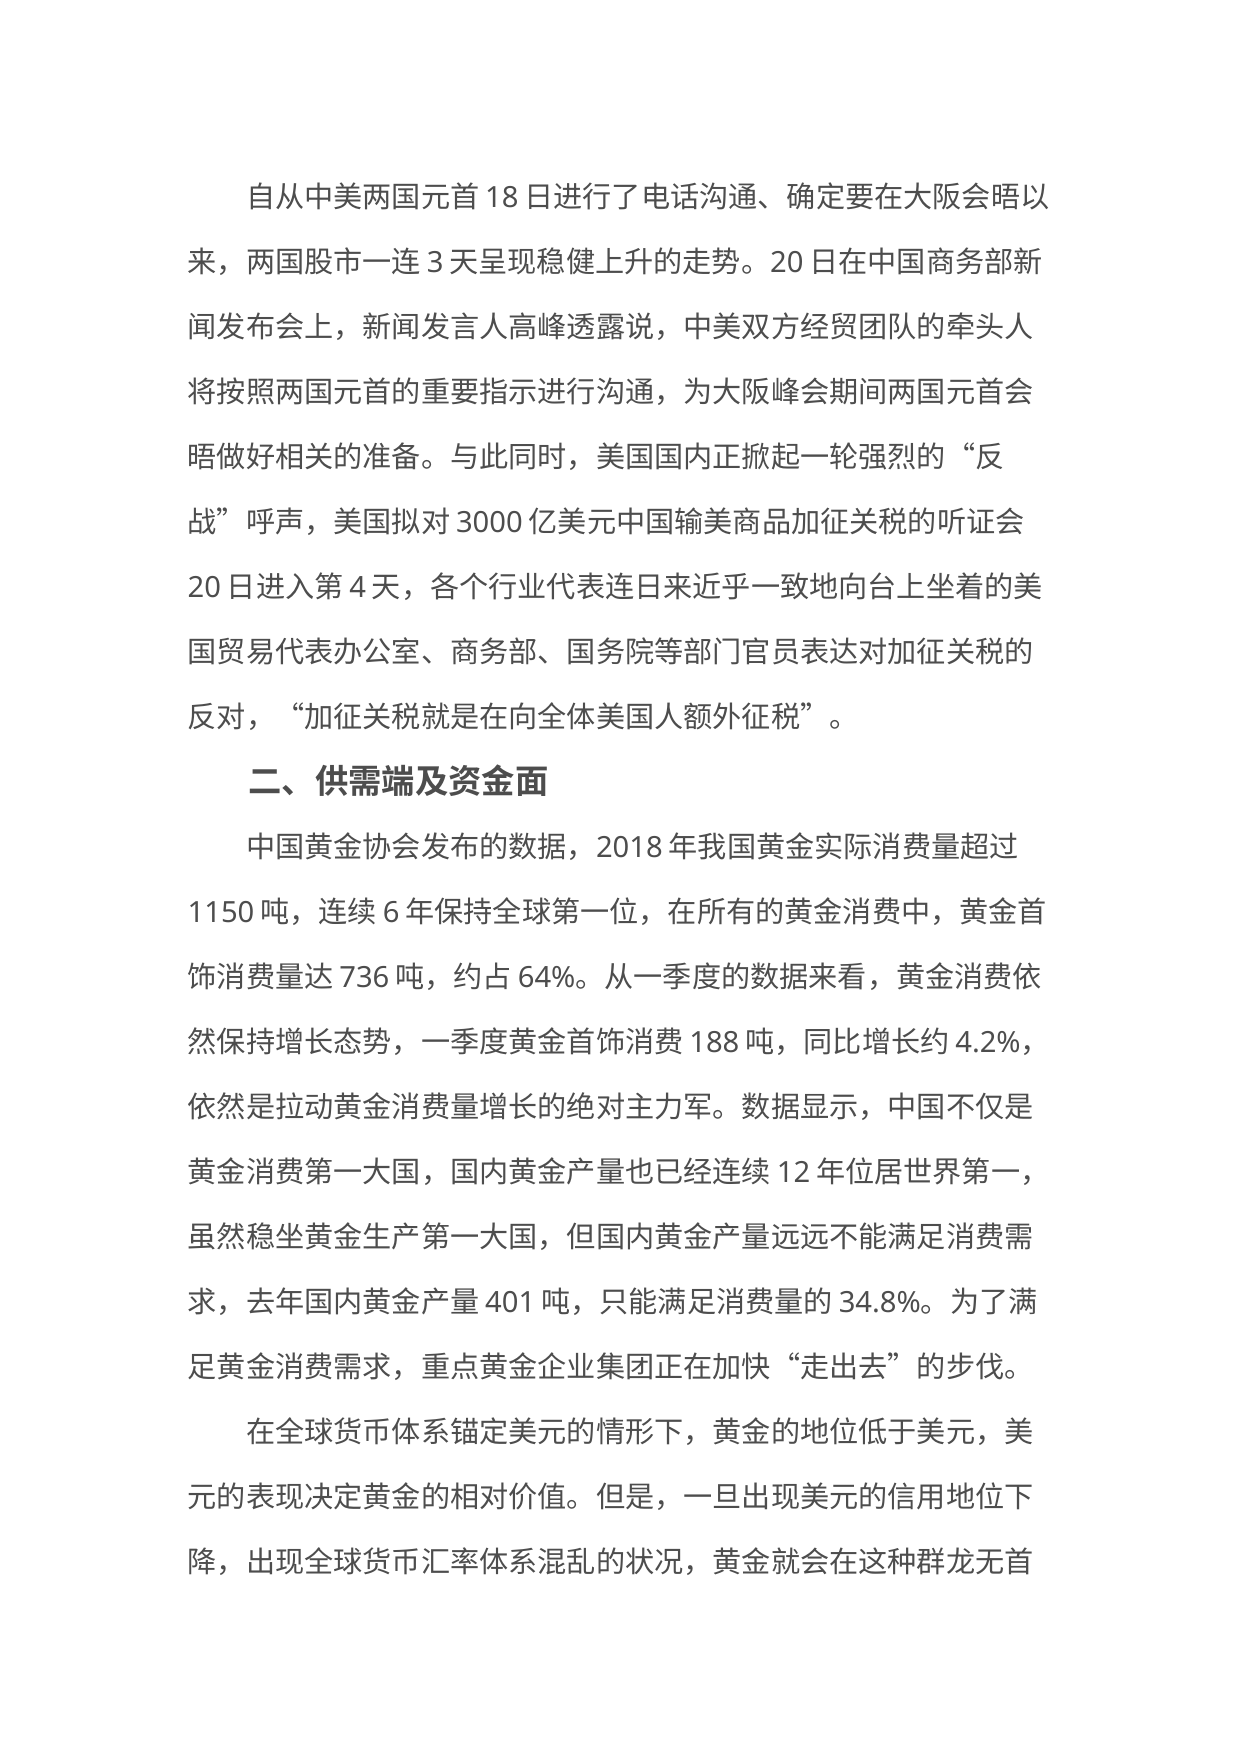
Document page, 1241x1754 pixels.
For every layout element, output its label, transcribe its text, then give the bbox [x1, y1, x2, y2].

text 自从中美两国元首18日进行了电话沟通、确定要在大阪会晤以来，两国股市一连3天呈现稳健上升的走势。20日在中国商务部新闻发布会上，新闻发言人高峰透露说，中美双方经贸团队的牵头人将按照两国元首的重要指示进行沟通，为大阪峰会期间两国元首会晤做好相关的准备。与此同时，美国国内正掀起一轮强烈的“反战”呼声，美国拟对3000亿美元中国输美商品加征关税的听证会20日进入第4天，各个行业代表连日来近乎一致地向台上坐着的美国贸易代表办公室、商务部、国务院等部门官员表达对加征关税的反对，“加征关税就是在向全体美国人额外征税”。 [187, 162, 1053, 747]
list 供需端及资金面 [187, 747, 1053, 812]
text 中国黄金协会发布的数据，2018年我国黄金实际消费量超过1150吨，连续6年保持全球第一位，在所有的黄金消费中，黄金首饰消费量达736吨，约占64%。从一季度的数据来看，黄金消费依然保持增长态势，一季度黄金首饰消费188吨，同比增长约4.2%，依然是拉动黄金消费量增长的绝对主力军。数据显示，中国不仅是黄金消费第一大国，国内黄金产量也已经连续12年位居世界第一，虽然稳坐黄金生产第一大国，但国内黄金产量远远不能满足消费需求，去年国内黄金产量401吨，只能满足消费量的34.8%。为了满足黄金消费需求，重点黄金企业集团正在加快“走出去”的步伐。 [187, 812, 1053, 1397]
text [187, 1397, 1053, 1592]
